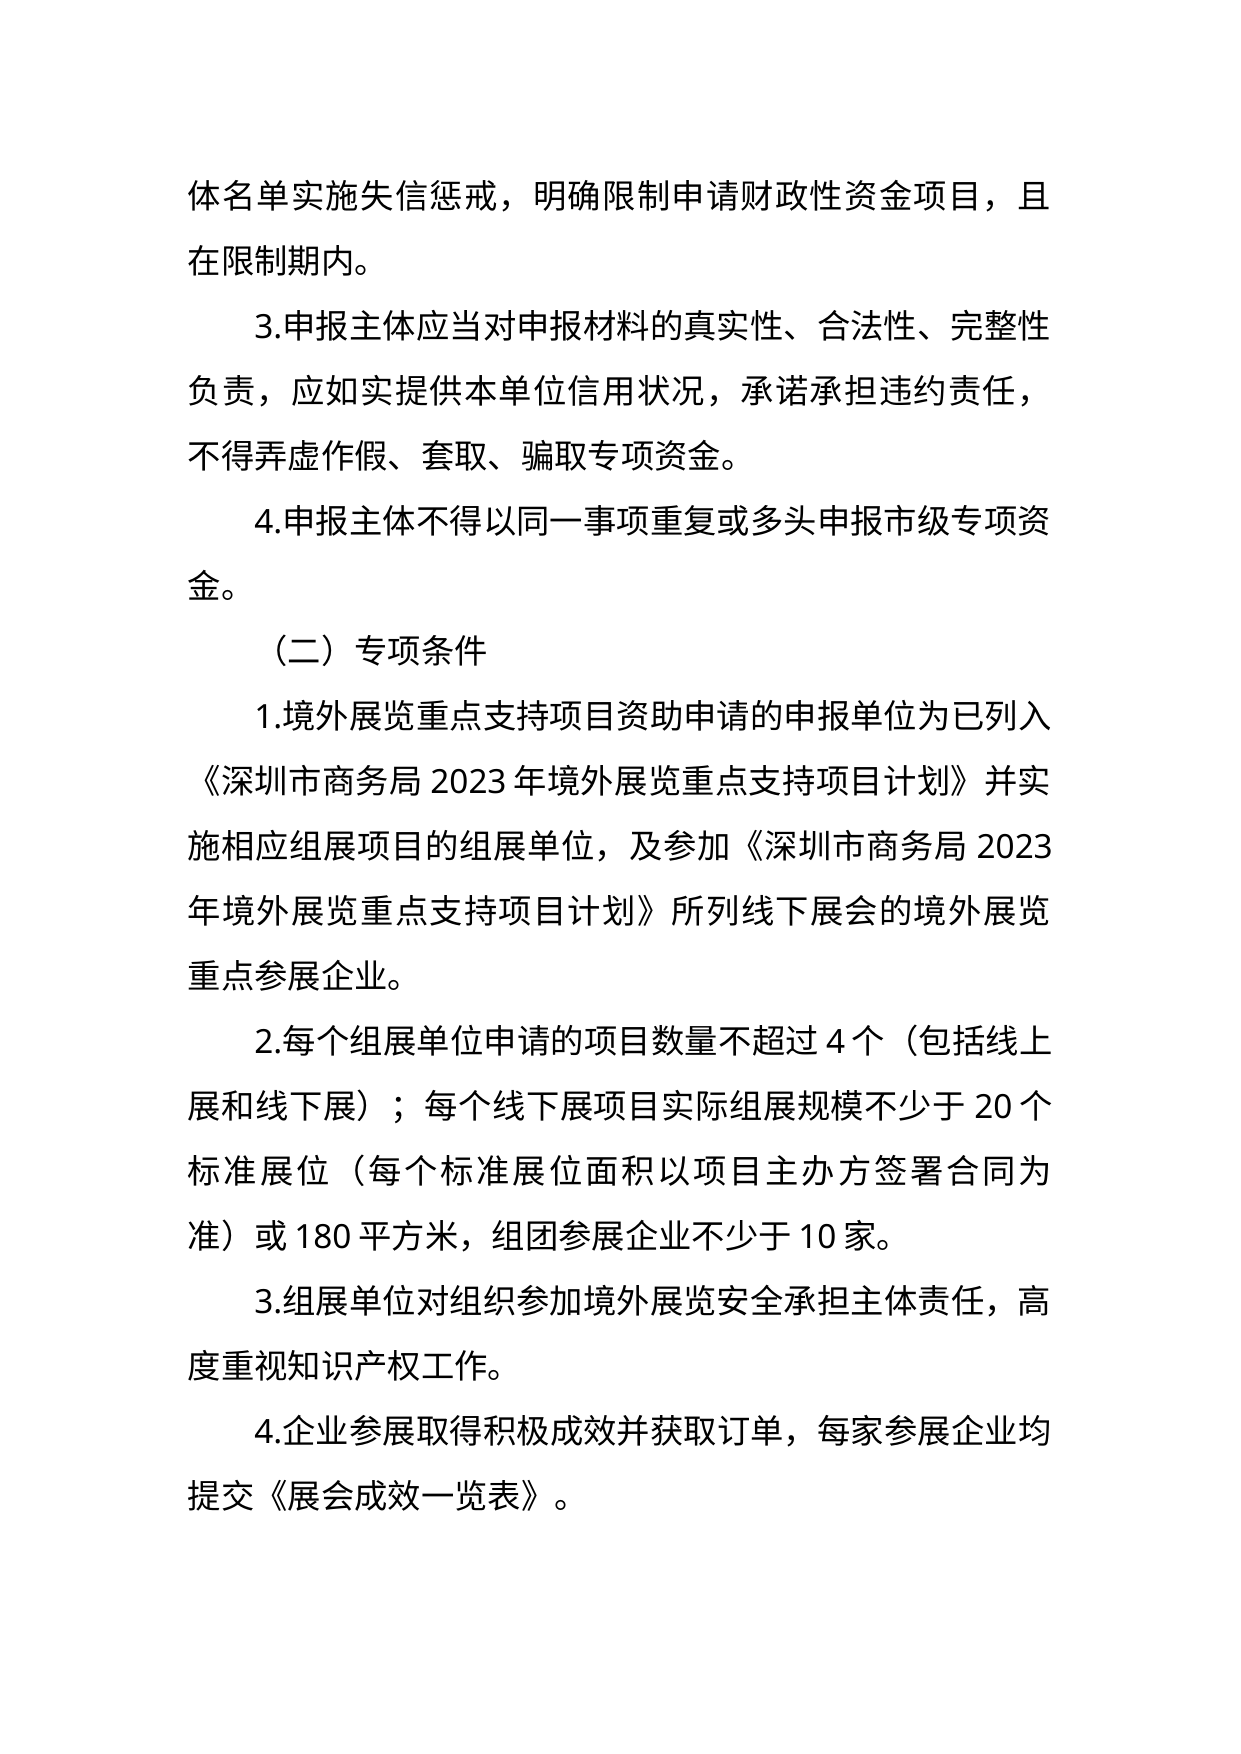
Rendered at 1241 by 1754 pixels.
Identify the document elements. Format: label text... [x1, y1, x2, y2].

text 2.每个组展单位申请的项目数量不超过4个（包括线上展和线下展）；每个线下展项目实际组展规模不少于20个标准展位（每个标准展位面积以项目主办方签署合同为准）或180平方米，组团参展企业不少于10家。 [187, 1007, 1053, 1267]
text 1.境外展览重点支持项目资助申请的申报单位为已列入《深圳市商务局2023年境外展览重点支持项目计划》并实施相应组展项目的组展单位，及参加《深圳市商务局2023年境外展览重点支持项目计划》所列线下展会的境外展览重点参展企业。 [187, 682, 1053, 1007]
text 4.申报主体不得以同一事项重复或多头申报市级专项资金。 [187, 487, 1053, 617]
text 4.企业参展取得积极成效并获取订单，每家参展企业均提交《展会成效一览表》。 [187, 1397, 1053, 1527]
text （二）专项条件 [187, 617, 1053, 682]
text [187, 162, 1053, 292]
text 3.组展单位对组织参加境外展览安全承担主体责任，高度重视知识产权工作。 [187, 1267, 1053, 1397]
text 3.申报主体应当对申报材料的真实性、合法性、完整性负责，应如实提供本单位信用状况，承诺承担违约责任，不得弄虚作假、套取、骗取专项资金。 [187, 292, 1053, 487]
